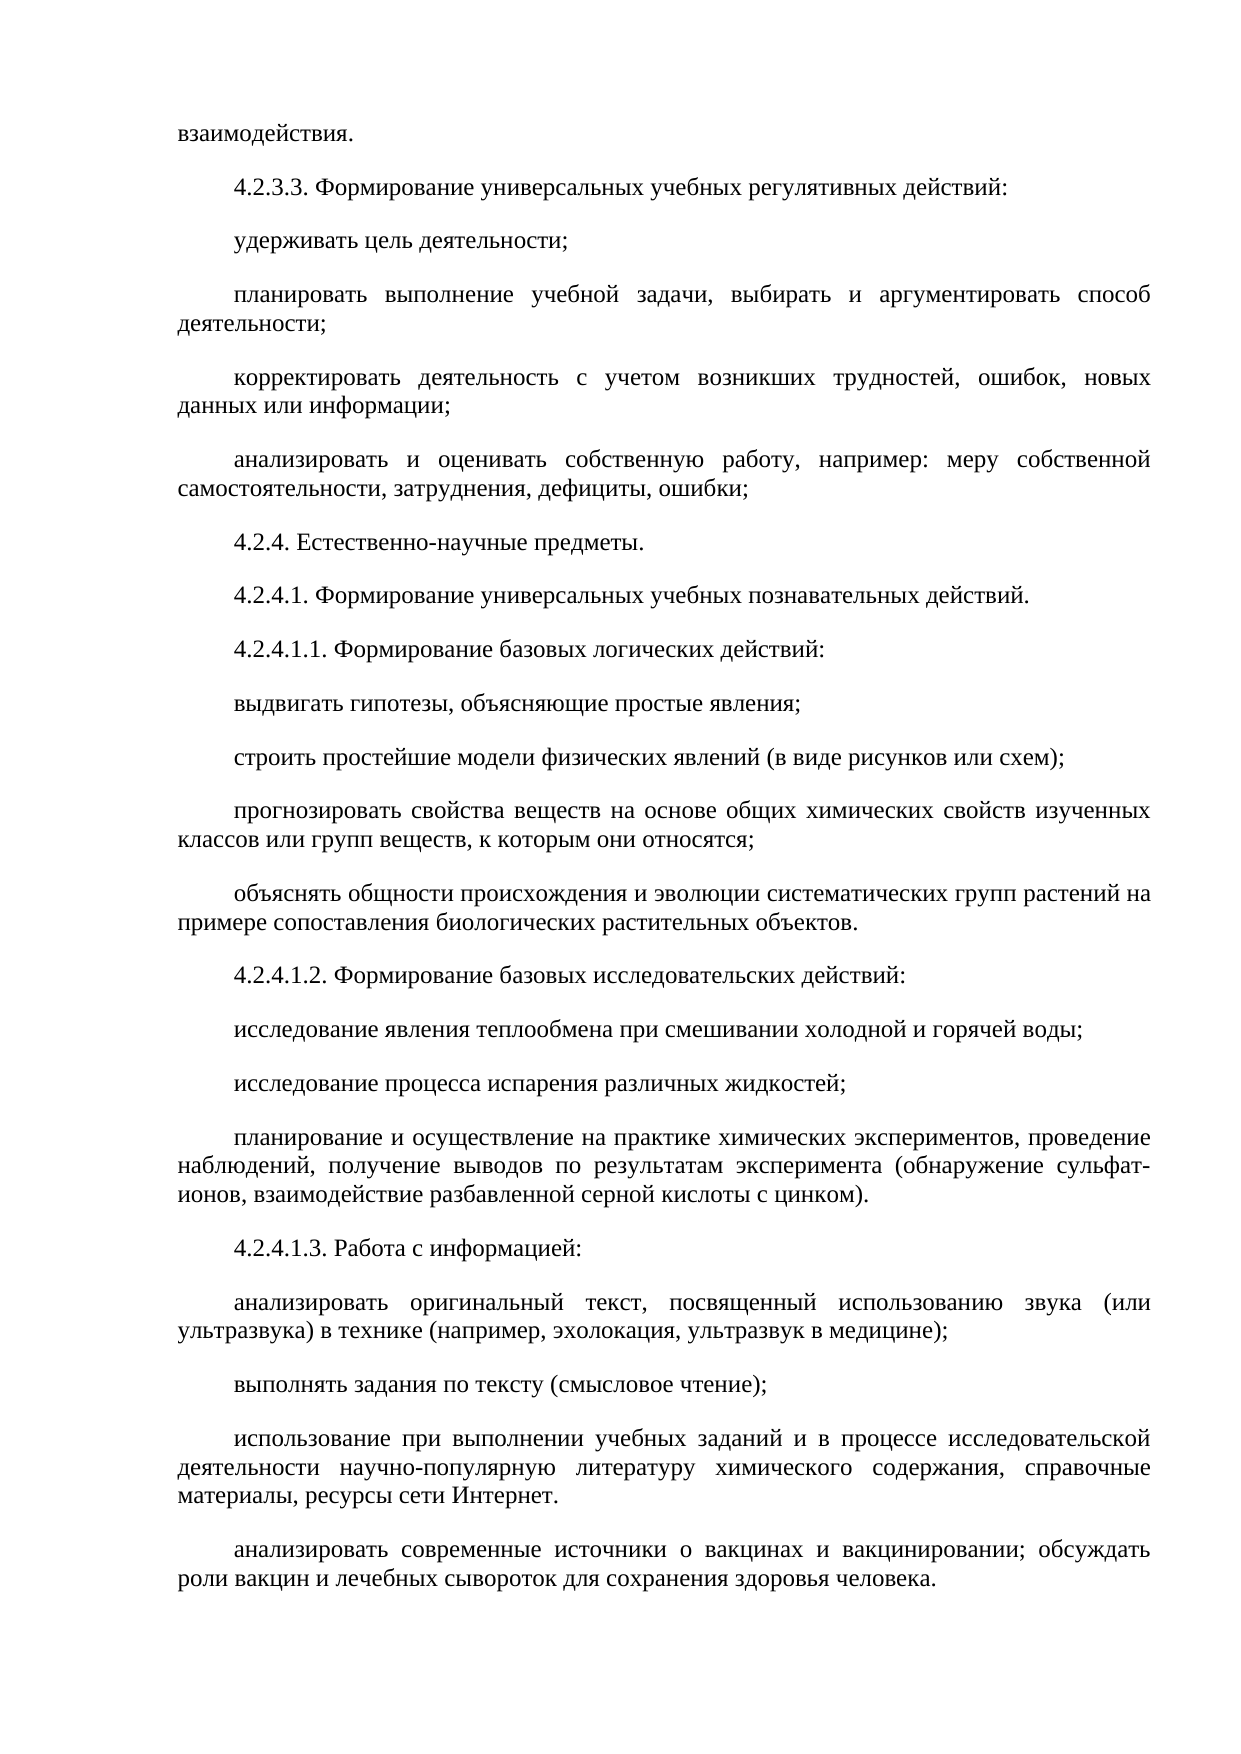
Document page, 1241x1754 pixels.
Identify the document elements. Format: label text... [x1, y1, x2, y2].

text планировать выполнение учебной задачи, выбирать и аргументировать способ деятельности; [177, 279, 1152, 337]
text строить простейшие модели физических явлений (в виде рисунков или схем); [177, 742, 1152, 771]
text использование при выполнении учебных заданий и в процессе исследовательской деятельности научно-популярную литературу химического содержания, справочные материалы, ресурсы сети Интернет. [177, 1423, 1152, 1509]
text выполнять задания по тексту (смысловое чтение); [177, 1369, 1152, 1398]
text корректировать деятельность с учетом возникших трудностей, ошибок, новых данных или информации; [177, 362, 1152, 419]
text 4.2.4.1.3. Работа с информацией: [177, 1233, 1152, 1262]
text планирование и осуществление на практике химических экспериментов, проведение наблюдений, получение выводов по результатам эксперимента (обнаружение сульфат-ионов, взаимодействие разбавленной серной кислоты с цинком). [177, 1122, 1152, 1208]
text исследование процесса испарения различных жидкостей; [177, 1068, 1152, 1097]
text исследование явления теплообмена при смешивании холодной и горячей воды; [177, 1014, 1152, 1043]
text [177, 118, 1152, 147]
text анализировать и оценивать собственную работу, например: меру собственной самостоятельности, затруднения, дефициты, ошибки; [177, 444, 1152, 502]
text 4.2.4.1.2. Формирование базовых исследовательских действий: [177, 961, 1152, 989]
text прогнозировать свойства веществ на основе общих химических свойств изученных классов или групп веществ, к которым они относятся; [177, 796, 1152, 853]
text выдвигать гипотезы, объясняющие простые явления; [177, 688, 1152, 717]
text 4.2.4.1. Формирование универсальных учебных познавательных действий. [177, 581, 1152, 609]
text анализировать современные источники о вакцинах и вакцинировании; обсуждать роли вакцин и лечебных сывороток для сохранения здоровья человека. [177, 1534, 1152, 1592]
text 4.2.4. Естественно-научные предметы. [177, 527, 1152, 556]
text анализировать оригинальный текст, посвященный использованию звука (или ультразвука) в технике (например, эхолокация, ультразвук в медицине); [177, 1287, 1152, 1344]
text удерживать цель деятельности; [177, 226, 1152, 254]
text 4.2.3.3. Формирование универсальных учебных регулятивных действий: [177, 172, 1152, 201]
text объяснять общности происхождения и эволюции систематических групп растений на примере сопоставления биологических растительных объектов. [177, 878, 1152, 936]
text 4.2.4.1.1. Формирование базовых логических действий: [177, 634, 1152, 663]
